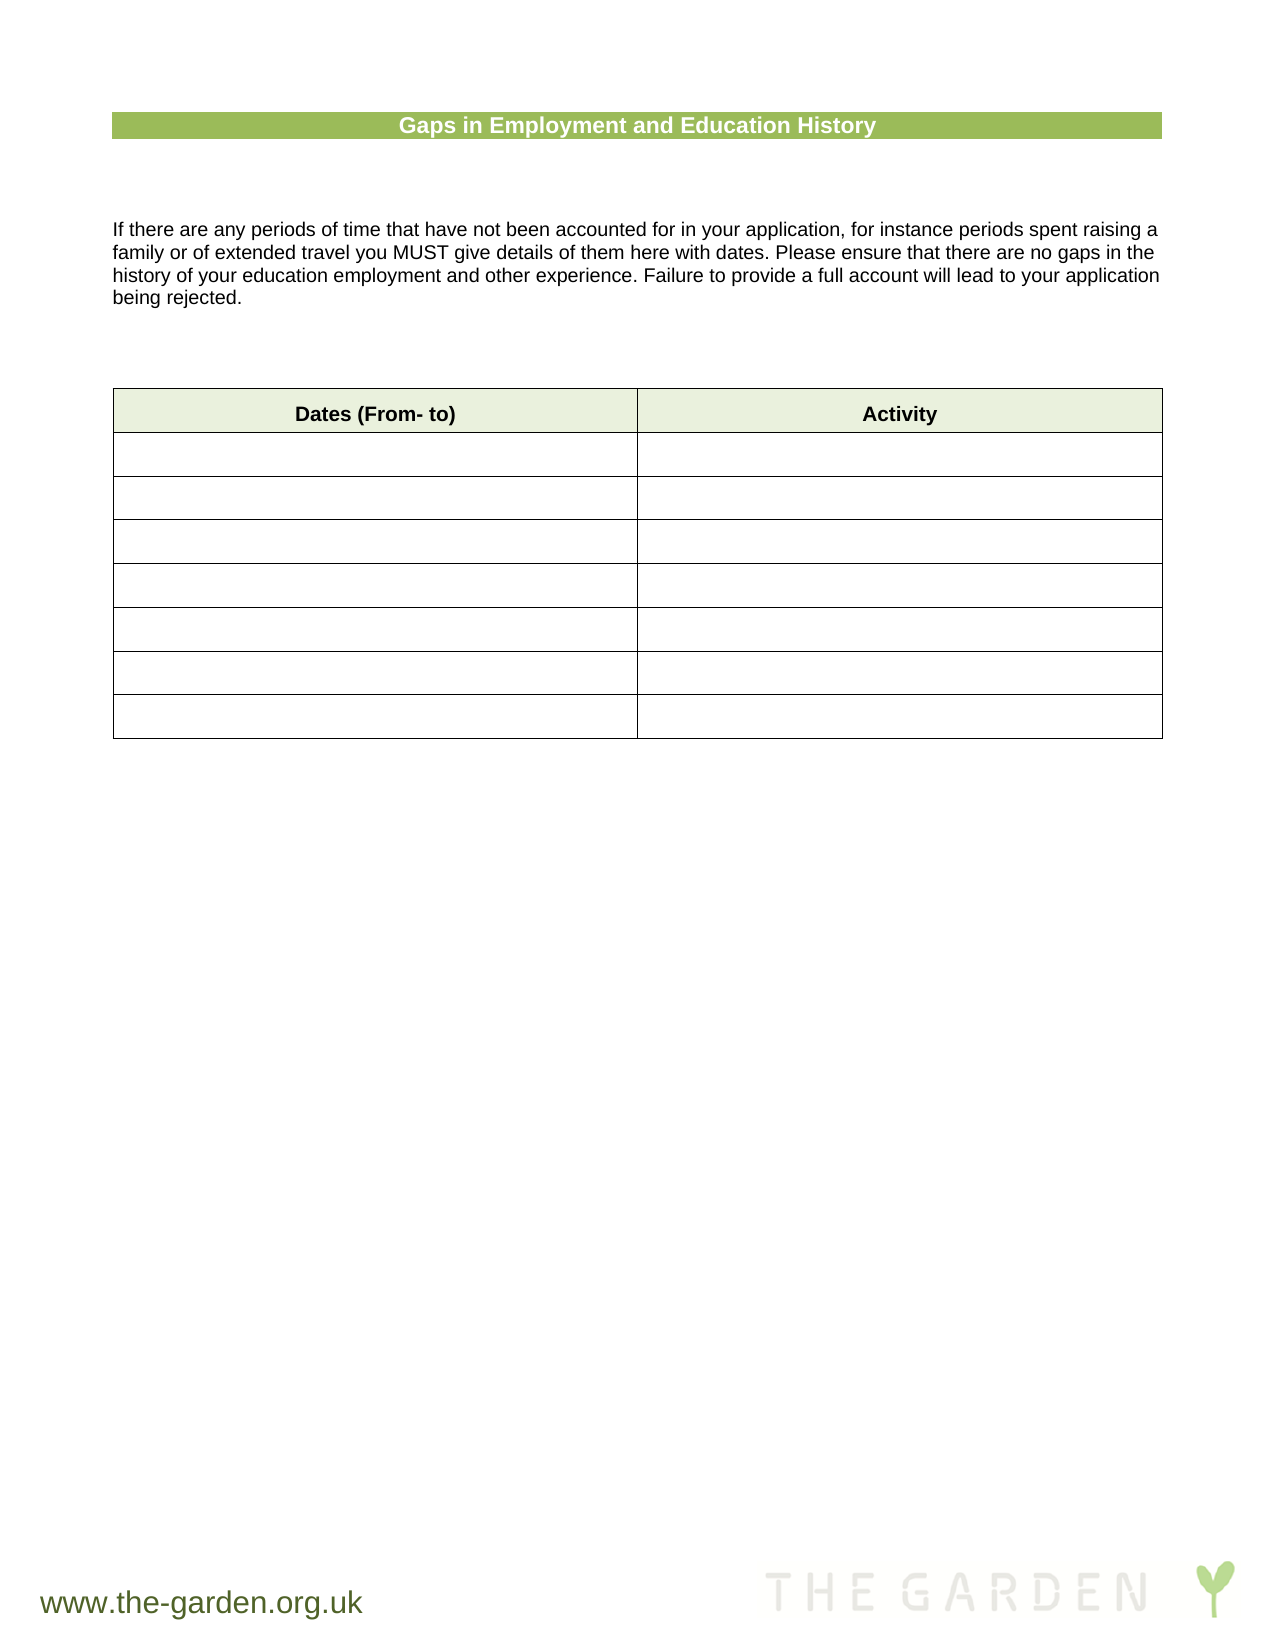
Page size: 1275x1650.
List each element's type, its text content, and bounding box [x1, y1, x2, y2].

table_cell [638, 564, 1162, 607]
table_cell [638, 608, 1162, 651]
subtitle Gaps in Employment and Education History [112, 112, 1162, 139]
table_cell [114, 433, 637, 476]
table_cell [638, 695, 1162, 738]
table_cell [114, 652, 637, 694]
table_header Dates (From- to) [114, 389, 637, 432]
table_cell [114, 695, 637, 738]
table_cell [114, 477, 637, 519]
table_cell [638, 652, 1162, 694]
table_cell [114, 520, 637, 563]
table_header Activity [638, 389, 1162, 432]
table_cell [638, 433, 1162, 476]
table_cell [114, 564, 637, 607]
picture [754, 1561, 1265, 1625]
table_cell [114, 608, 637, 651]
text If there are any periods of time that have not been accounted for in your application, for instance periods spent raising a family or of extended travel you MUST give details of them here with dates. Please ensure that there are no gaps in the history of your education employment and other experience. Failure to provide a full account will lead to your application being rejected. [112, 218, 1162, 309]
table_cell [638, 477, 1162, 519]
table_cell [638, 520, 1162, 563]
